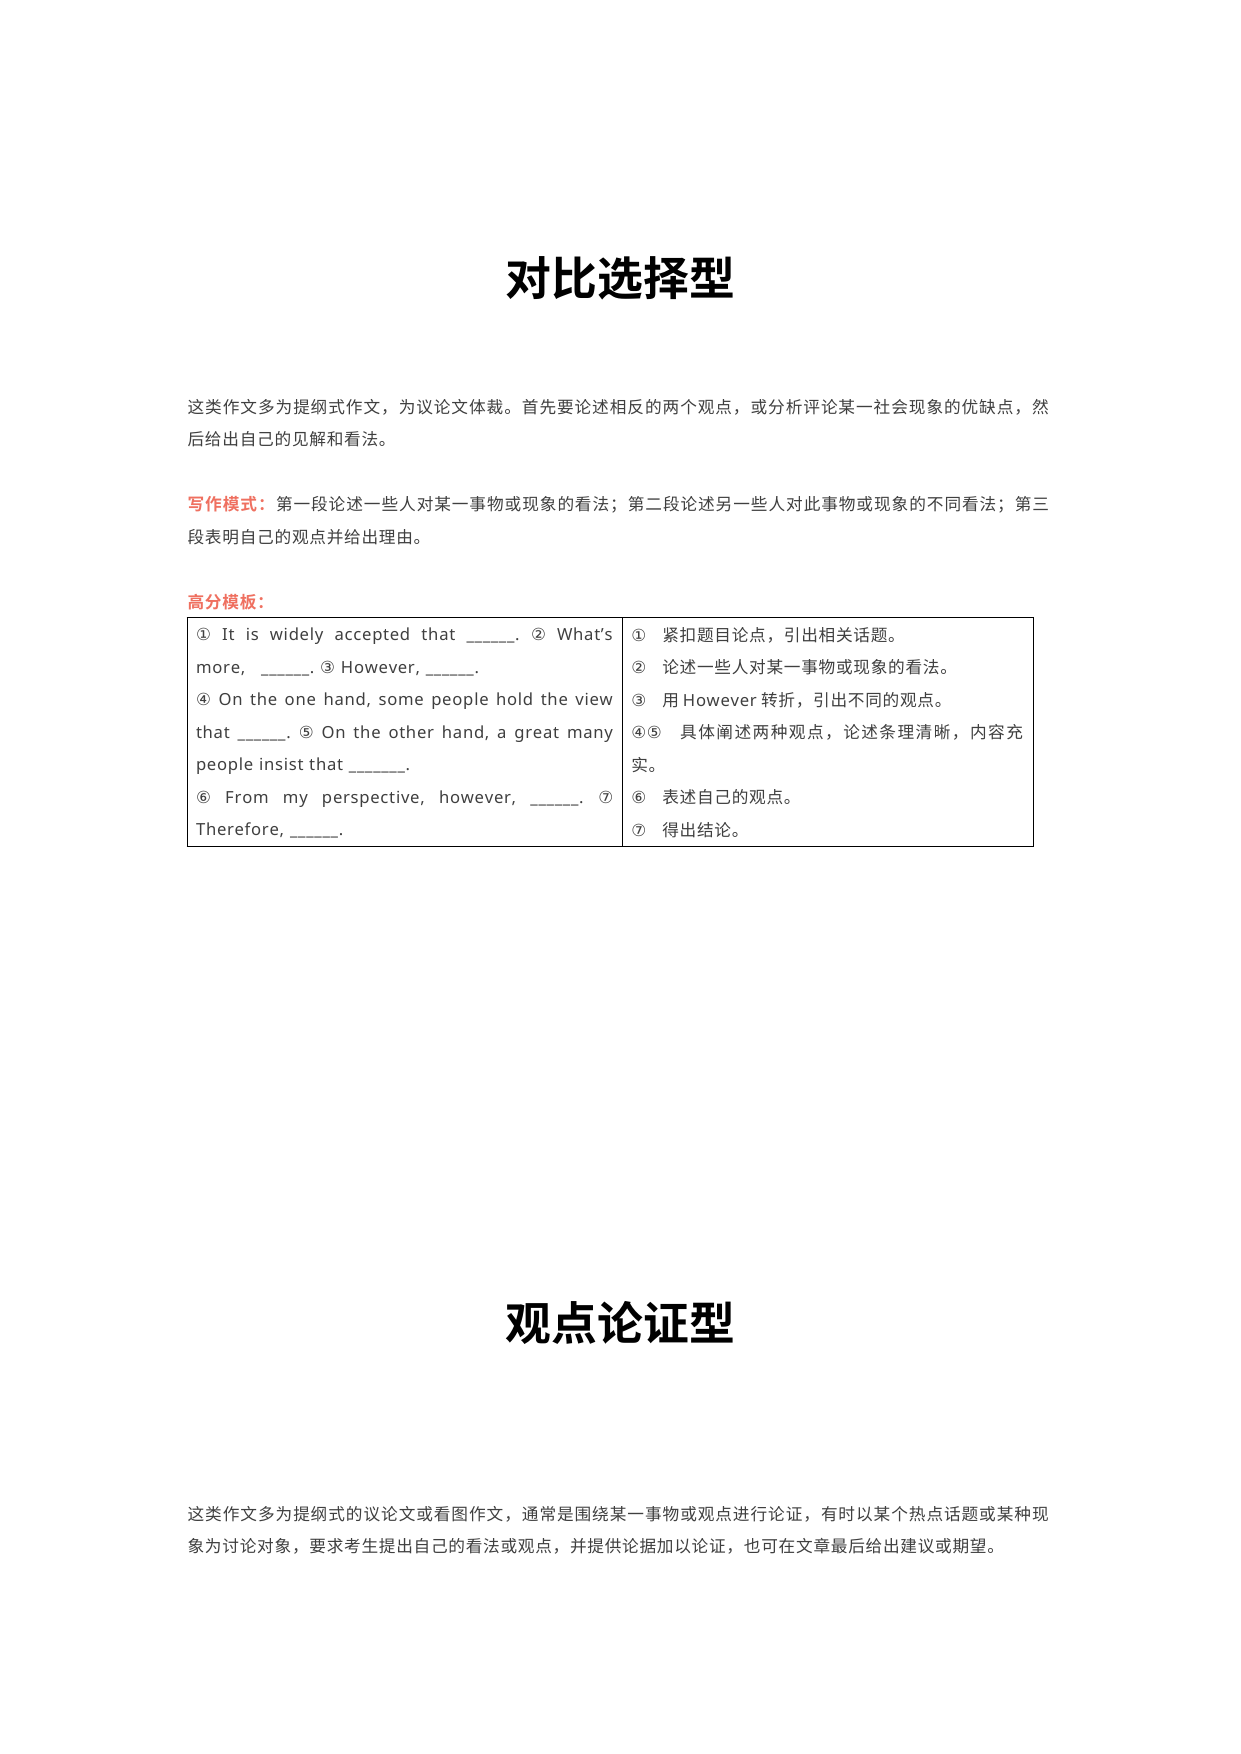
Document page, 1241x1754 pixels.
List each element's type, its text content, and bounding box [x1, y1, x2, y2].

text 这类作文多为提纲式的议论文或看图作文，通常是围绕某一事物或观点进行论证，有时以某个热点话题或某种现象为讨论对象，要求考生提出自己的看法或观点，并提供论据加以论证，也可在文章最后给出建议或期望。 [187, 1497, 1053, 1562]
subtitle 观点论证型 [187, 1272, 1053, 1369]
text 这类作文多为提纲式作文，为议论文体裁。首先要论述相反的两个观点，或分析评论某一社会现象的优缺点，然后给出自己的见解和看法。 [187, 389, 1053, 454]
text 高分模板： [187, 584, 1053, 617]
table_header ① 紧扣题目论点，引出相关话题。 ② 论述一些人对某一事物或现象的看法。 ③ 用However转折，引出不同的观点。 ④⑤ 具体阐述两种观点，论述条理清晰，内容充实。 ⑥ 表述自己的观点。 ⑦ 得出结论。 [623, 618, 1033, 846]
table_header ① It is widely accepted that ______. ② What’s more, ______. ③ However, ______. ④ On the one hand, some people hold the view that ______. ⑤ On the other hand, a great many people insist that _______. ⑥ From my perspective, however, ______. ⑦ Therefore, ______. [188, 618, 622, 846]
text 写作模式：第一段论述一些人对某一事物或现象的看法；第二段论述另一些人对此事物或现象的不同看法；第三段表明自己的观点并给出理由。 [187, 487, 1053, 552]
text 对比选择型 [187, 227, 1053, 324]
